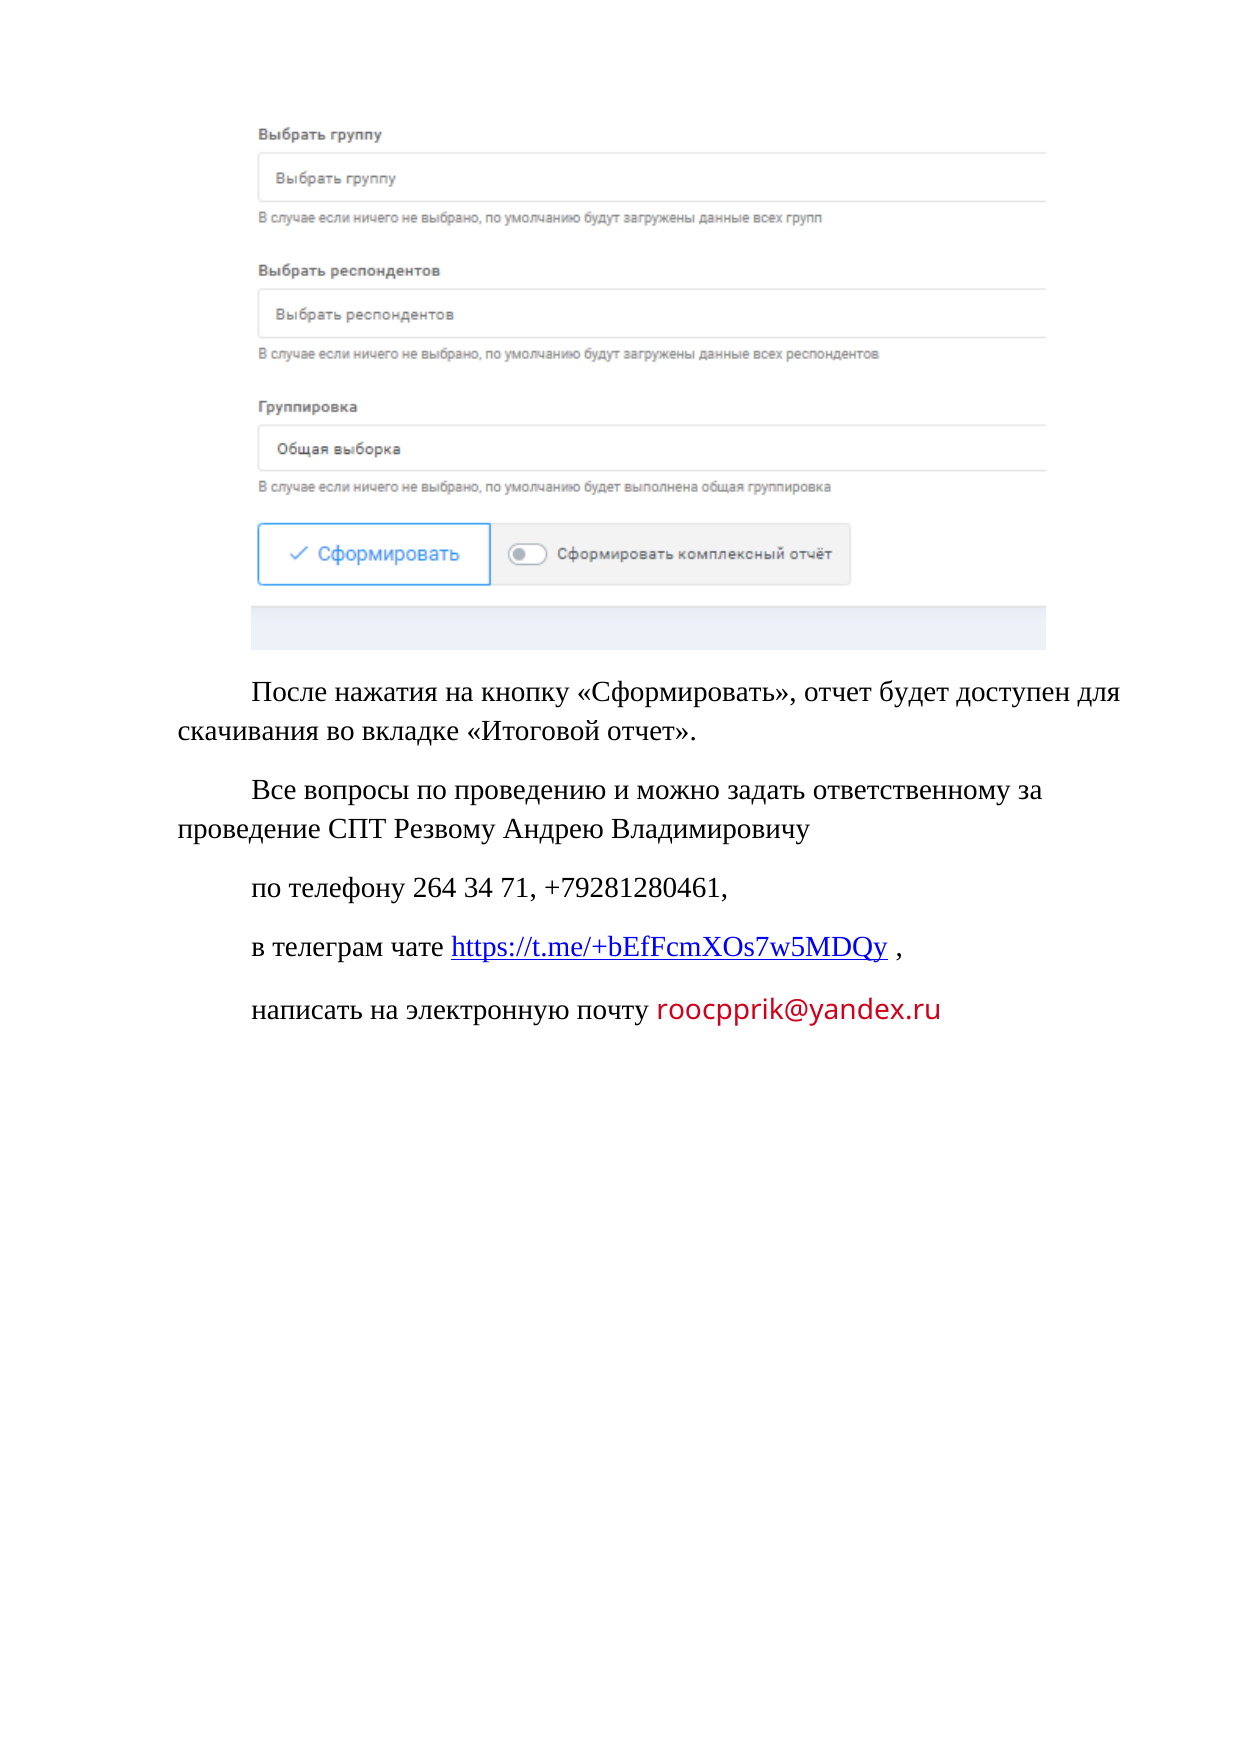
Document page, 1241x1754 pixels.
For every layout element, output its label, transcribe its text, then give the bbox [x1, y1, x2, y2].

text по телефону 264 34 71, +79281280461, [177, 870, 1152, 904]
text После нажатия на кнопку «Сформировать», отчет будет доступен для скачивания во вкладке «Итоговой отчет». [177, 674, 1152, 746]
text Все вопросы по проведению и можно задать ответственному за проведение СПТ Резвому Андрею Владимировичу [177, 772, 1152, 844]
text в телеграм чате https://t.me/+bEfFcmXOs7w5MDQy , [177, 929, 1152, 963]
text написать на электронную почту roocpprik@yandex.ru [177, 989, 1152, 1027]
picture [251, 118, 1047, 650]
